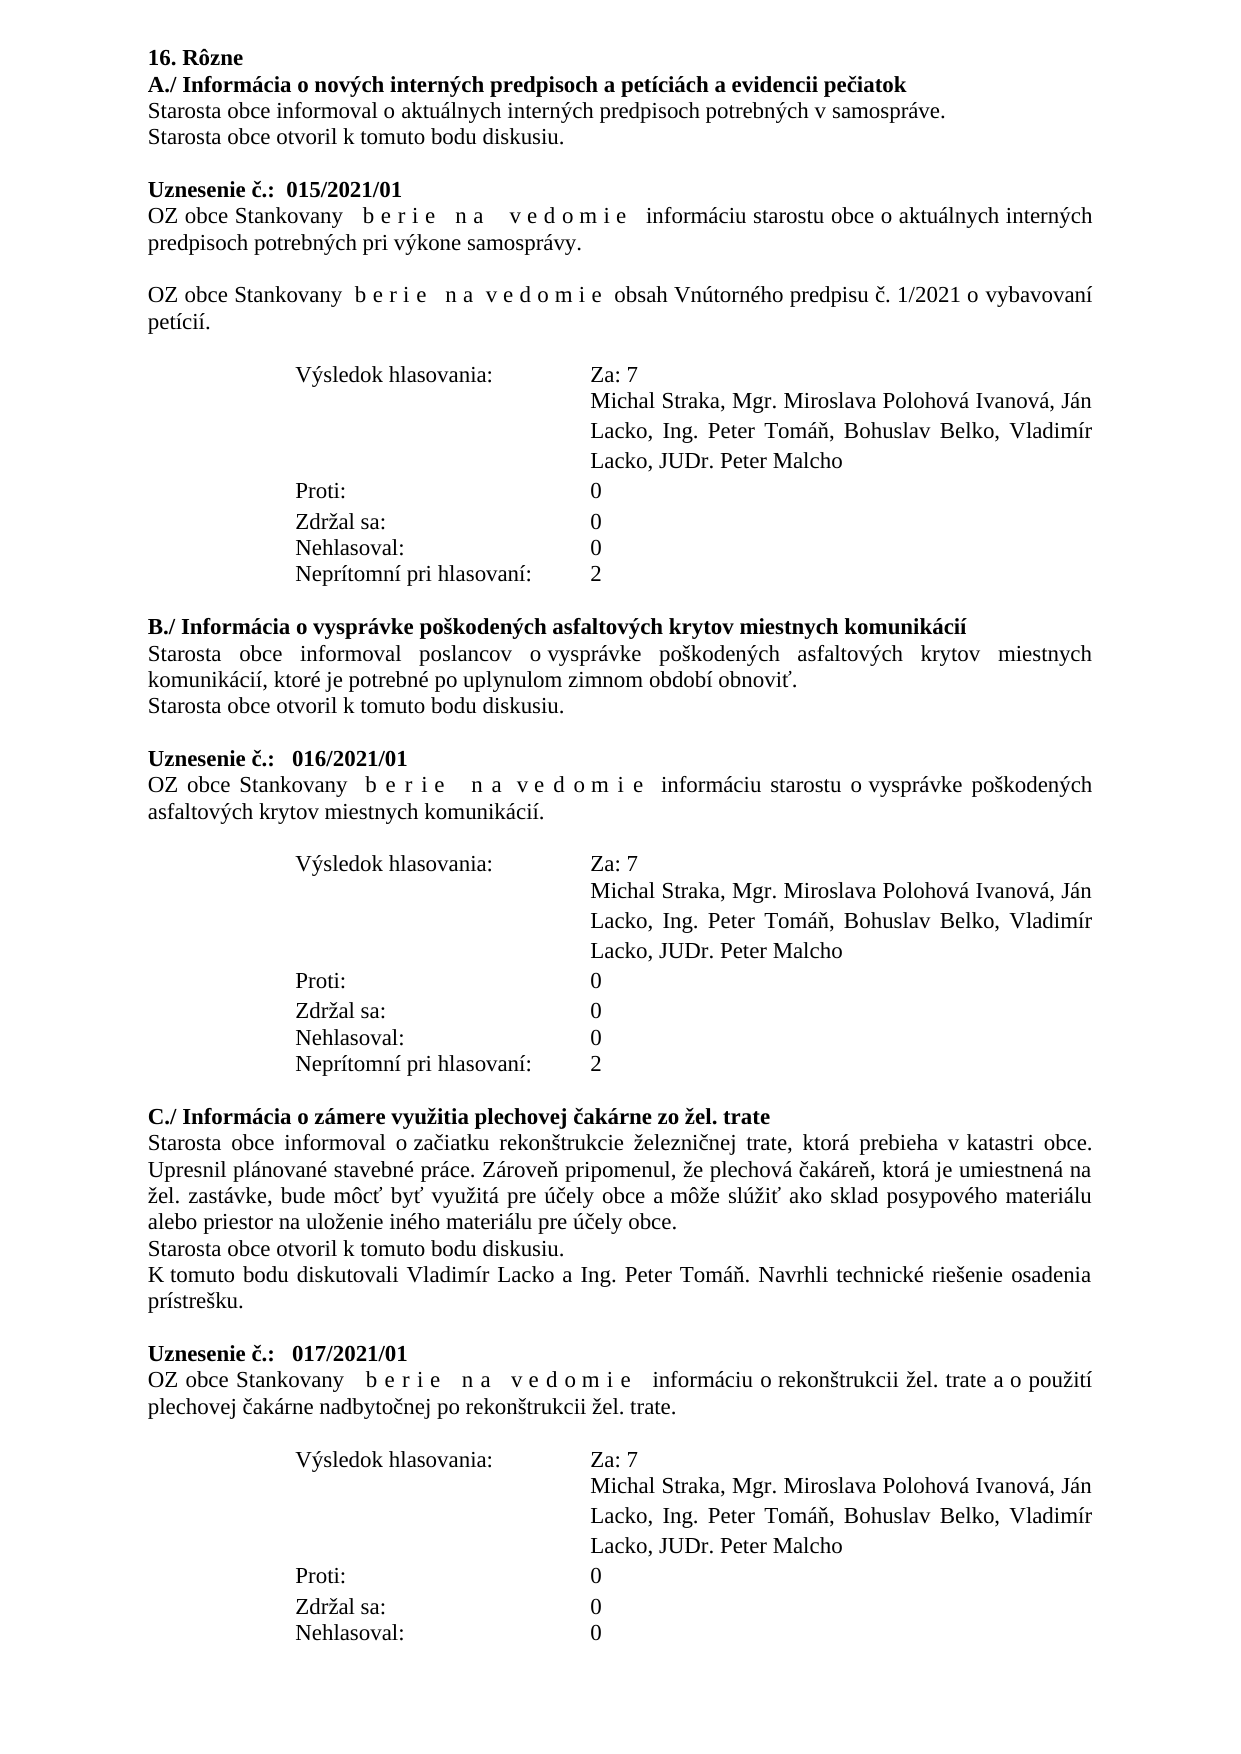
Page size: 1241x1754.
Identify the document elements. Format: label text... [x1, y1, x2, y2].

text Starosta obce otvoril k tomuto bodu diskusiu. [148, 1235, 1093, 1261]
text Michal Straka, Mgr. Miroslava Polohová Ivanová, Ján Lacko, Ing. Peter Tomáň, Bohuslav Belko, Vladimír Lacko, JUDr. Peter Malcho [590, 1472, 1093, 1559]
text Neprítomní pri hlasovaní: 2 [295, 1050, 1093, 1077]
text Michal Straka, Mgr. Miroslava Polohová Ivanová, Ján Lacko, Ing. Peter Tomáň, Bohuslav Belko, Vladimír Lacko, JUDr. Peter Malcho [590, 387, 1093, 474]
text OZ obce Stankovany b e r i e n a v e d o m i e obsah Vnútorného predpisu č. 1/2021 o vybavovaní petícií. [148, 282, 1093, 334]
text C./ Informácia o zámere využitia plechovej čakárne zo žel. trate [148, 1103, 1093, 1129]
text OZ obce Stankovany b e r i e n a v e d o m i e informáciu o rekonštrukcii žel. trate a o použití plechovej čakárne nadbytočnej po rekonštrukcii žel. trate. [148, 1367, 1093, 1419]
text OZ obce Stankovany b e r i e n a v e d o m i e informáciu starostu obce o aktuálnych interných predpisoch potrebných pri výkone samosprávy. [148, 202, 1093, 255]
text 16. Rôzne [148, 44, 1093, 71]
text Starosta obce informoval poslancov o vysprávke poškodených asfaltových krytov miestnych komunikácií, ktoré je potrebné po uplynulom zimnom období obnoviť. [148, 639, 1093, 692]
text Starosta obce informoval o aktuálnych interných predpisoch potrebných v samospráve. [148, 97, 1093, 123]
text Proti: 0 [295, 478, 1093, 504]
text Výsledok hlasovania: Za: 7 [295, 361, 1093, 387]
text Výsledok hlasovania: Za: 7 [295, 850, 1093, 877]
text B./ Informácia o vysprávke poškodených asfaltových krytov miestnych komunikácií [148, 613, 1093, 639]
text Uznesenie č.: 016/2021/01 [148, 745, 1093, 771]
text Nehlasoval: 0 [295, 1619, 1093, 1646]
text Michal Straka, Mgr. Miroslava Polohová Ivanová, Ján Lacko, Ing. Peter Tomáň, Bohuslav Belko, Vladimír Lacko, JUDr. Peter Malcho [590, 877, 1093, 963]
text Zdržal sa: 0 [295, 998, 1093, 1024]
text Starosta obce otvoril k tomuto bodu diskusiu. [148, 123, 1093, 150]
text Zdržal sa: 0 [295, 508, 1093, 534]
text Starosta obce informoval o začiatku rekonštrukcie železničnej trate, ktorá prebieha v katastri obce. Upresnil plánované stavebné práce. Zároveň pripomenul, že plechová čakáreň, ktorá je umiestnená na žel. zastávke, bude môcť byť využitá pre účely obce a môže slúžiť ako sklad posypového materiálu alebo priestor na uloženie iného materiálu pre účely obce. [148, 1129, 1093, 1235]
text Zdržal sa: 0 [295, 1593, 1093, 1619]
text Proti: 0 [295, 967, 1093, 994]
text Proti: 0 [295, 1563, 1093, 1589]
text OZ obce Stankovany b e r i e n a v e d o m i e informáciu starostu o vysprávke poškodených asfaltových krytov miestnych komunikácií. [148, 771, 1093, 824]
text Uznesenie č.: 015/2021/01 [148, 176, 1093, 202]
text Výsledok hlasovania: Za: 7 [295, 1446, 1093, 1472]
text Nehlasoval: 0 [295, 534, 1093, 561]
text K tomuto bodu diskutovali Vladimír Lacko a Ing. Peter Tomáň. Navrhli technické riešenie osadenia prístrešku. [148, 1261, 1093, 1314]
text Uznesenie č.: 017/2021/01 [148, 1340, 1093, 1367]
text Nehlasoval: 0 [295, 1024, 1093, 1050]
text Neprítomní pri hlasovaní: 2 [295, 561, 1093, 587]
text Starosta obce otvoril k tomuto bodu diskusiu. [148, 692, 1093, 719]
text A./ Informácia o nových interných predpisoch a petíciách a evidencii pečiatok [148, 71, 1093, 97]
